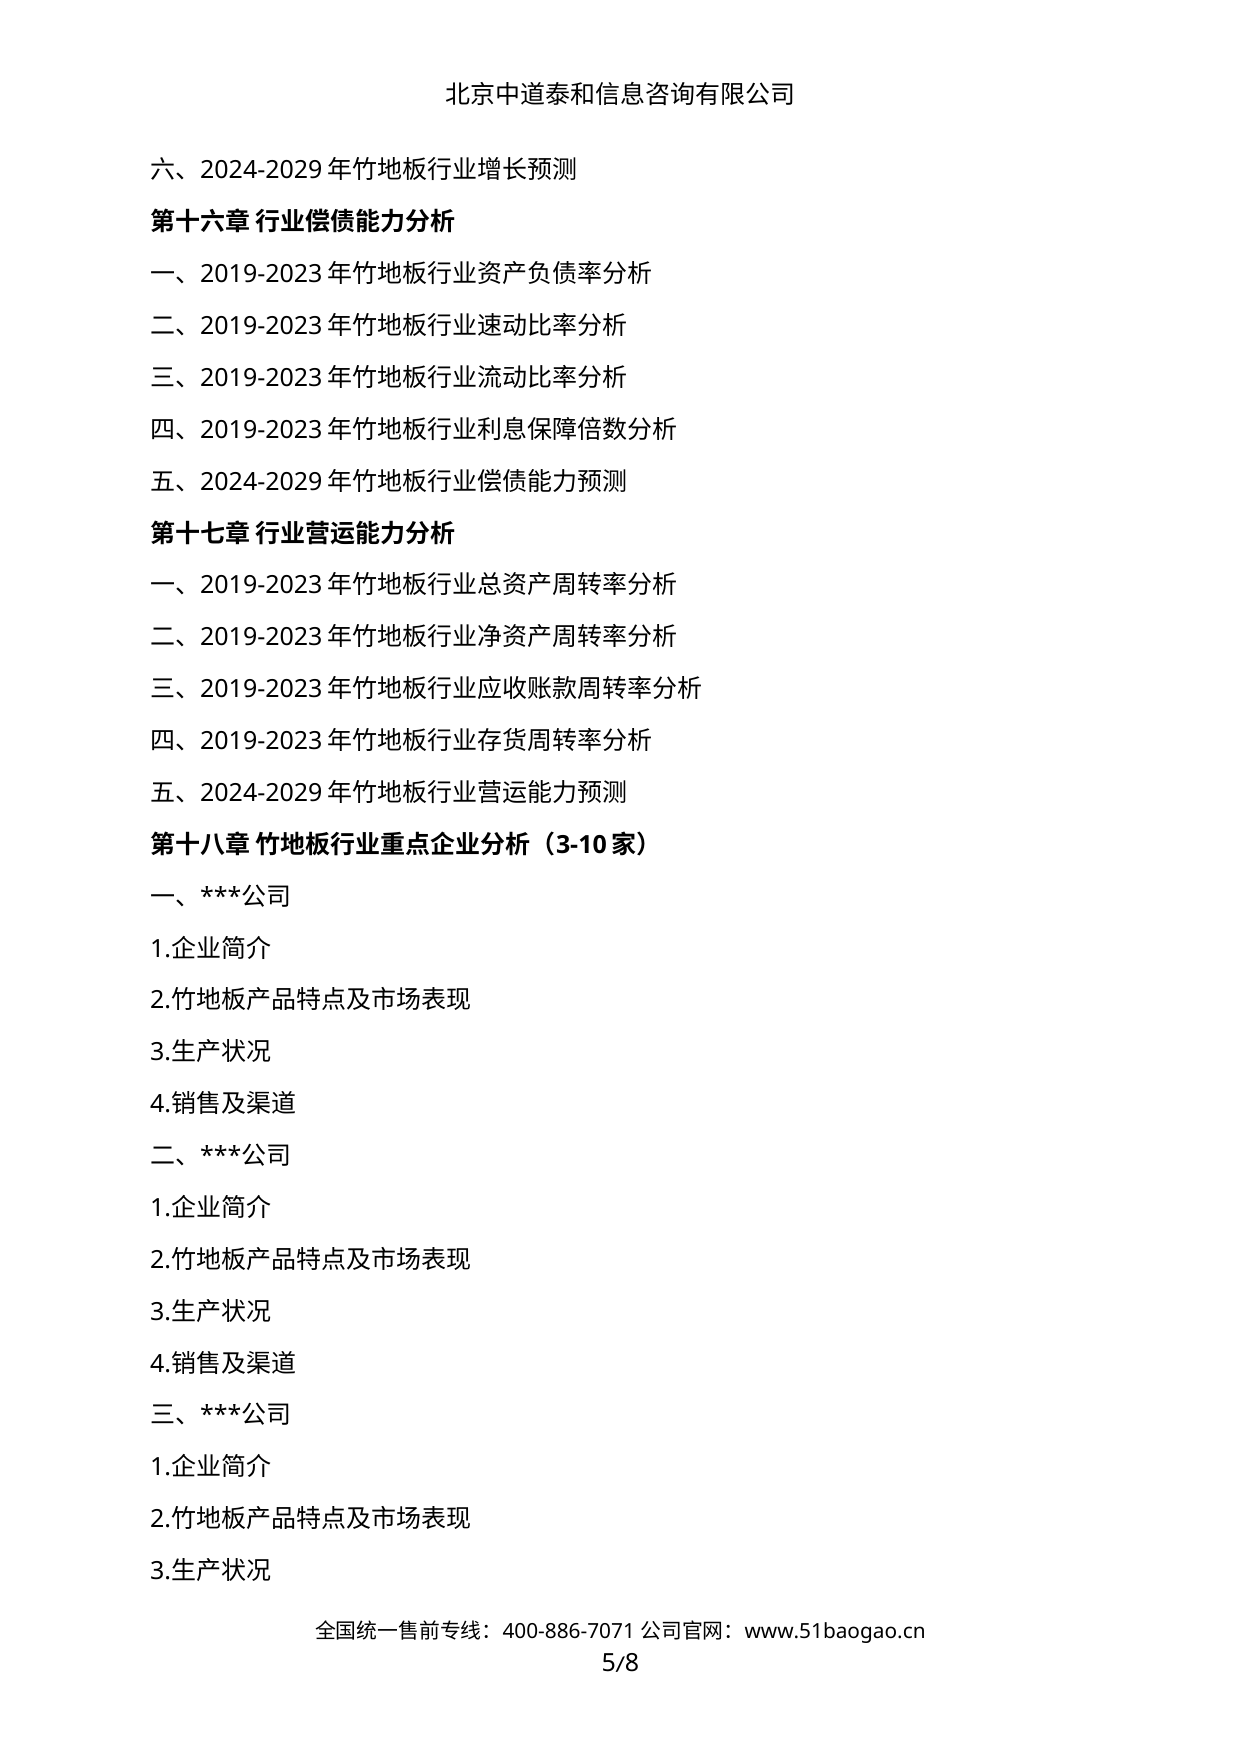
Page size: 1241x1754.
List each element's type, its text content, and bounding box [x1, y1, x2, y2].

text 第十八章 竹地板行业重点企业分析（3-10家） [150, 824, 1090, 861]
text 1.企业简介 [150, 1187, 1090, 1224]
text 2.竹地板产品特点及市场表现 [150, 1239, 1090, 1276]
text 3.生产状况 [150, 1032, 1090, 1068]
text 1.企业简介 [150, 928, 1090, 964]
text 一、2019-2023年竹地板行业资产负债率分析 [150, 254, 1090, 290]
text 五、2024-2029年竹地板行业营运能力预测 [150, 772, 1090, 809]
text 二、2019-2023年竹地板行业净资产周转率分析 [150, 617, 1090, 653]
text 第十六章 行业偿债能力分析 [150, 202, 1090, 238]
text 3.生产状况 [150, 1551, 1090, 1587]
text 4.销售及渠道 [150, 1084, 1090, 1120]
text 第十七章 行业营运能力分析 [150, 513, 1090, 549]
text 三、2019-2023年竹地板行业流动比率分析 [150, 357, 1090, 394]
text 四、2019-2023年竹地板行业利息保障倍数分析 [150, 409, 1090, 446]
text 一、2019-2023年竹地板行业总资产周转率分析 [150, 565, 1090, 601]
text 三、2019-2023年竹地板行业应收账款周转率分析 [150, 669, 1090, 705]
text 一、***公司 [150, 876, 1090, 912]
text 二、2019-2023年竹地板行业速动比率分析 [150, 306, 1090, 342]
text 四、2019-2023年竹地板行业存货周转率分析 [150, 721, 1090, 757]
text 4.销售及渠道 [150, 1343, 1090, 1379]
text 六、2024-2029年竹地板行业增长预测 [150, 150, 1090, 186]
text 二、***公司 [150, 1136, 1090, 1172]
text 3.生产状况 [150, 1291, 1090, 1327]
text 2.竹地板产品特点及市场表现 [150, 1499, 1090, 1535]
text 三、***公司 [150, 1395, 1090, 1431]
text 五、2024-2029年竹地板行业偿债能力预测 [150, 461, 1090, 497]
text 1.企业简介 [150, 1447, 1090, 1483]
text 2.竹地板产品特点及市场表现 [150, 980, 1090, 1016]
